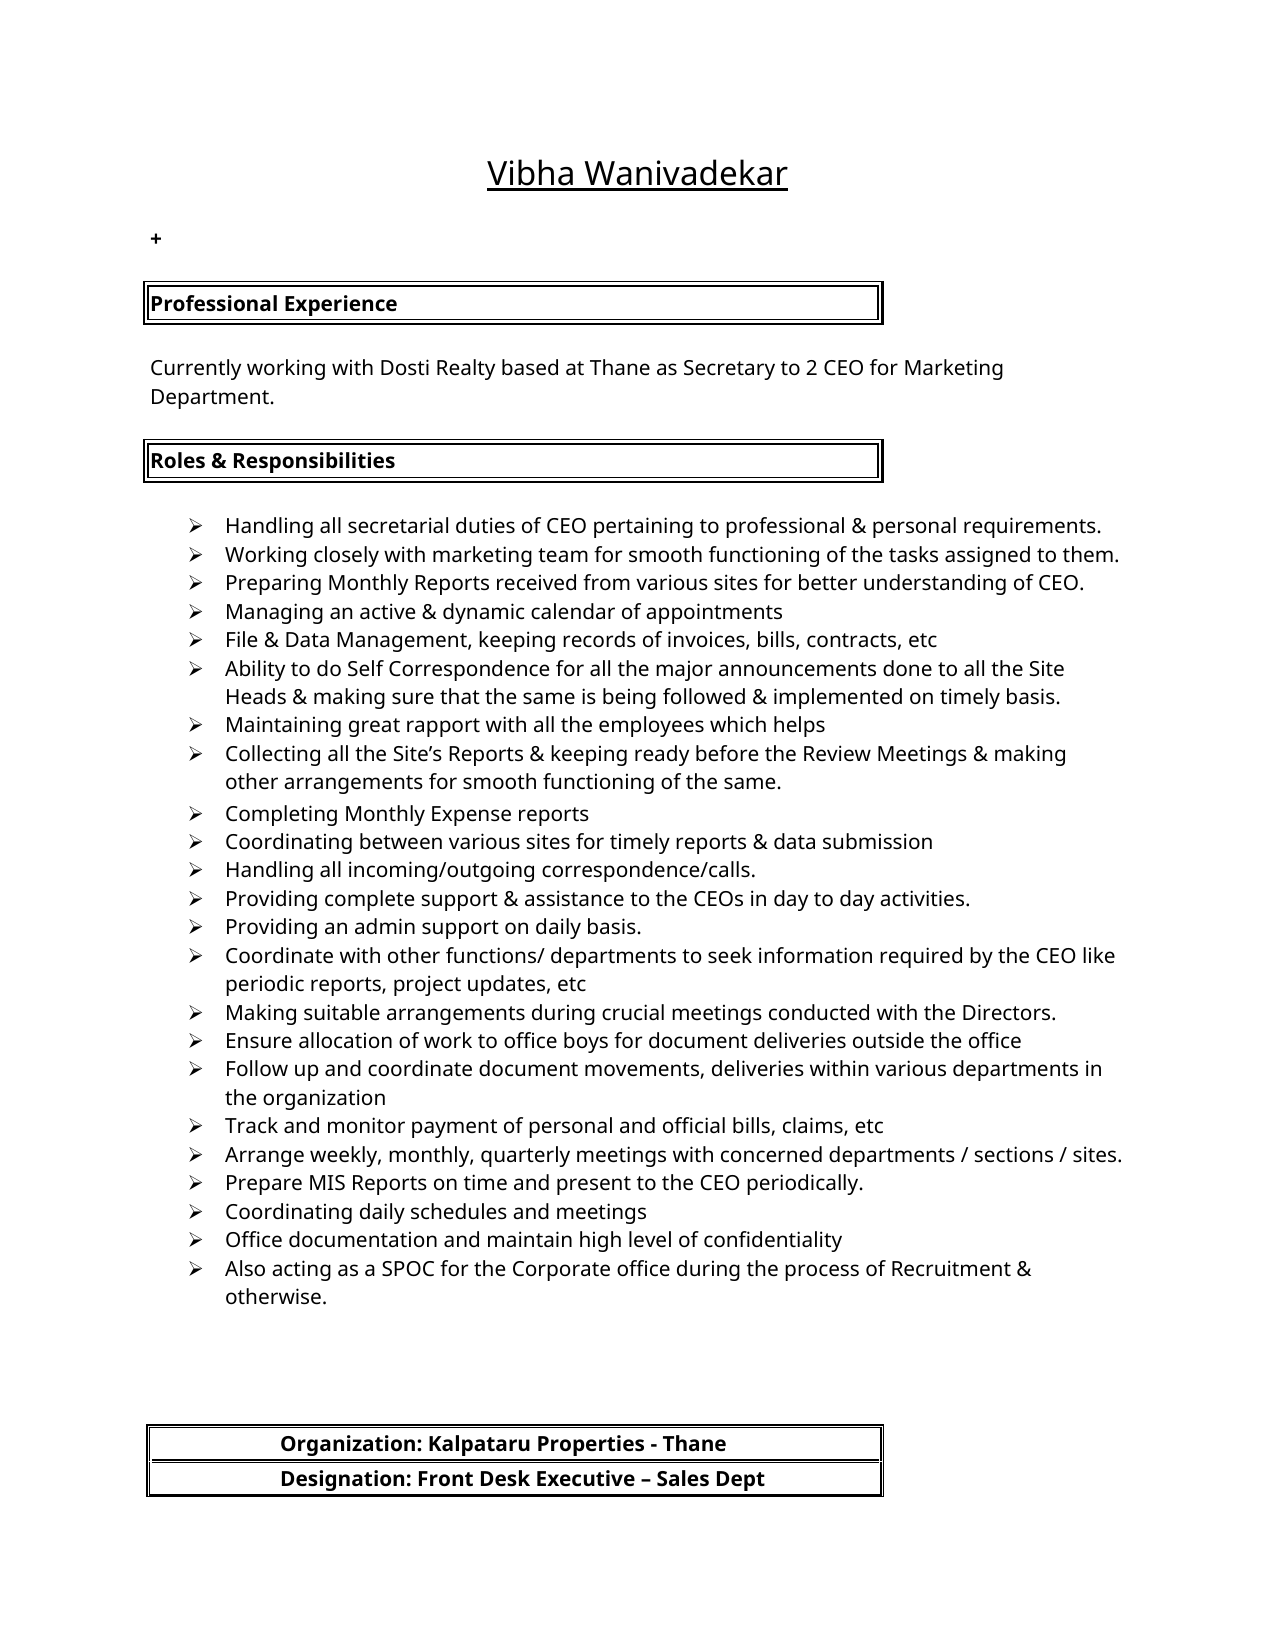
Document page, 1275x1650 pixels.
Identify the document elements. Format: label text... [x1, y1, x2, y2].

title + [150, 224, 1125, 252]
list Completing Monthly Expense reports [187, 796, 1125, 827]
list Providing complete support & assistance to the CEOs in day to day activities. [187, 884, 1125, 912]
list Collecting all the Site’s Reports & keeping ready before the Review Meetings & making other arrangements for smooth functioning of the same. [187, 739, 1125, 796]
list Office documentation and maintain high level of confidentiality [187, 1225, 1125, 1254]
list Managing an active & dynamic calendar of appointments [187, 597, 1125, 625]
list Ensure allocation of work to office boys for document deliveries outside the office [187, 1026, 1125, 1054]
list Making suitable arrangements during crucial meetings conducted with the Directors. [187, 998, 1125, 1026]
list Ability to do Self Correspondence for all the major announcements done to all the Site Heads & making sure that the same is being followed & implemented on timely basis. [187, 654, 1125, 711]
list Also acting as a SPOC for the Corporate office during the process of Recruitment & otherwise. [187, 1254, 1125, 1311]
title Vibha Wanivadekar [150, 150, 1125, 195]
list Maintaining great rapport with all the employees which helps [187, 711, 1125, 739]
list Preparing Monthly Reports received from various sites for better understanding of CEO. [187, 568, 1125, 597]
list Working closely with marketing team for smooth functioning of the tasks assigned to them. [187, 540, 1125, 568]
table_cell Designation: Front Desk Executive – Sales Dept [150, 1459, 881, 1494]
list Track and monitor payment of personal and official bills, claims, etc [187, 1111, 1125, 1140]
list Handling all secretarial duties of CEO pertaining to professional & personal requirements. [187, 511, 1125, 540]
table_header Roles & Responsibilities [146, 440, 881, 477]
list Providing an admin support on daily basis. [187, 912, 1125, 941]
table_header Professional Experience [146, 282, 881, 319]
list Arrange weekly, monthly, quarterly meetings with concerned departments / sections / sites. [187, 1140, 1125, 1168]
list Prepare MIS Reports on time and present to the CEO periodically. [187, 1168, 1125, 1197]
text Currently working with Dosti Realty based at Thane as Secretary to 2 CEO for Marketing Department. [150, 353, 1125, 410]
list Handling all incoming/outgoing correspondence/calls. [187, 856, 1125, 884]
table_header Organization: Kalpataru Properties - Thane [150, 1428, 880, 1459]
list Follow up and coordinate document movements, deliveries within various departments in the organization [187, 1054, 1125, 1111]
list Coordinate with other functions/ departments to seek information required by the CEO like periodic reports, project updates, etc [187, 941, 1125, 998]
list File & Data Management, keeping records of invoices, bills, contracts, etc [187, 625, 1125, 654]
list Coordinating between various sites for timely reports & data submission [187, 827, 1125, 856]
list Coordinating daily schedules and meetings [187, 1197, 1125, 1225]
